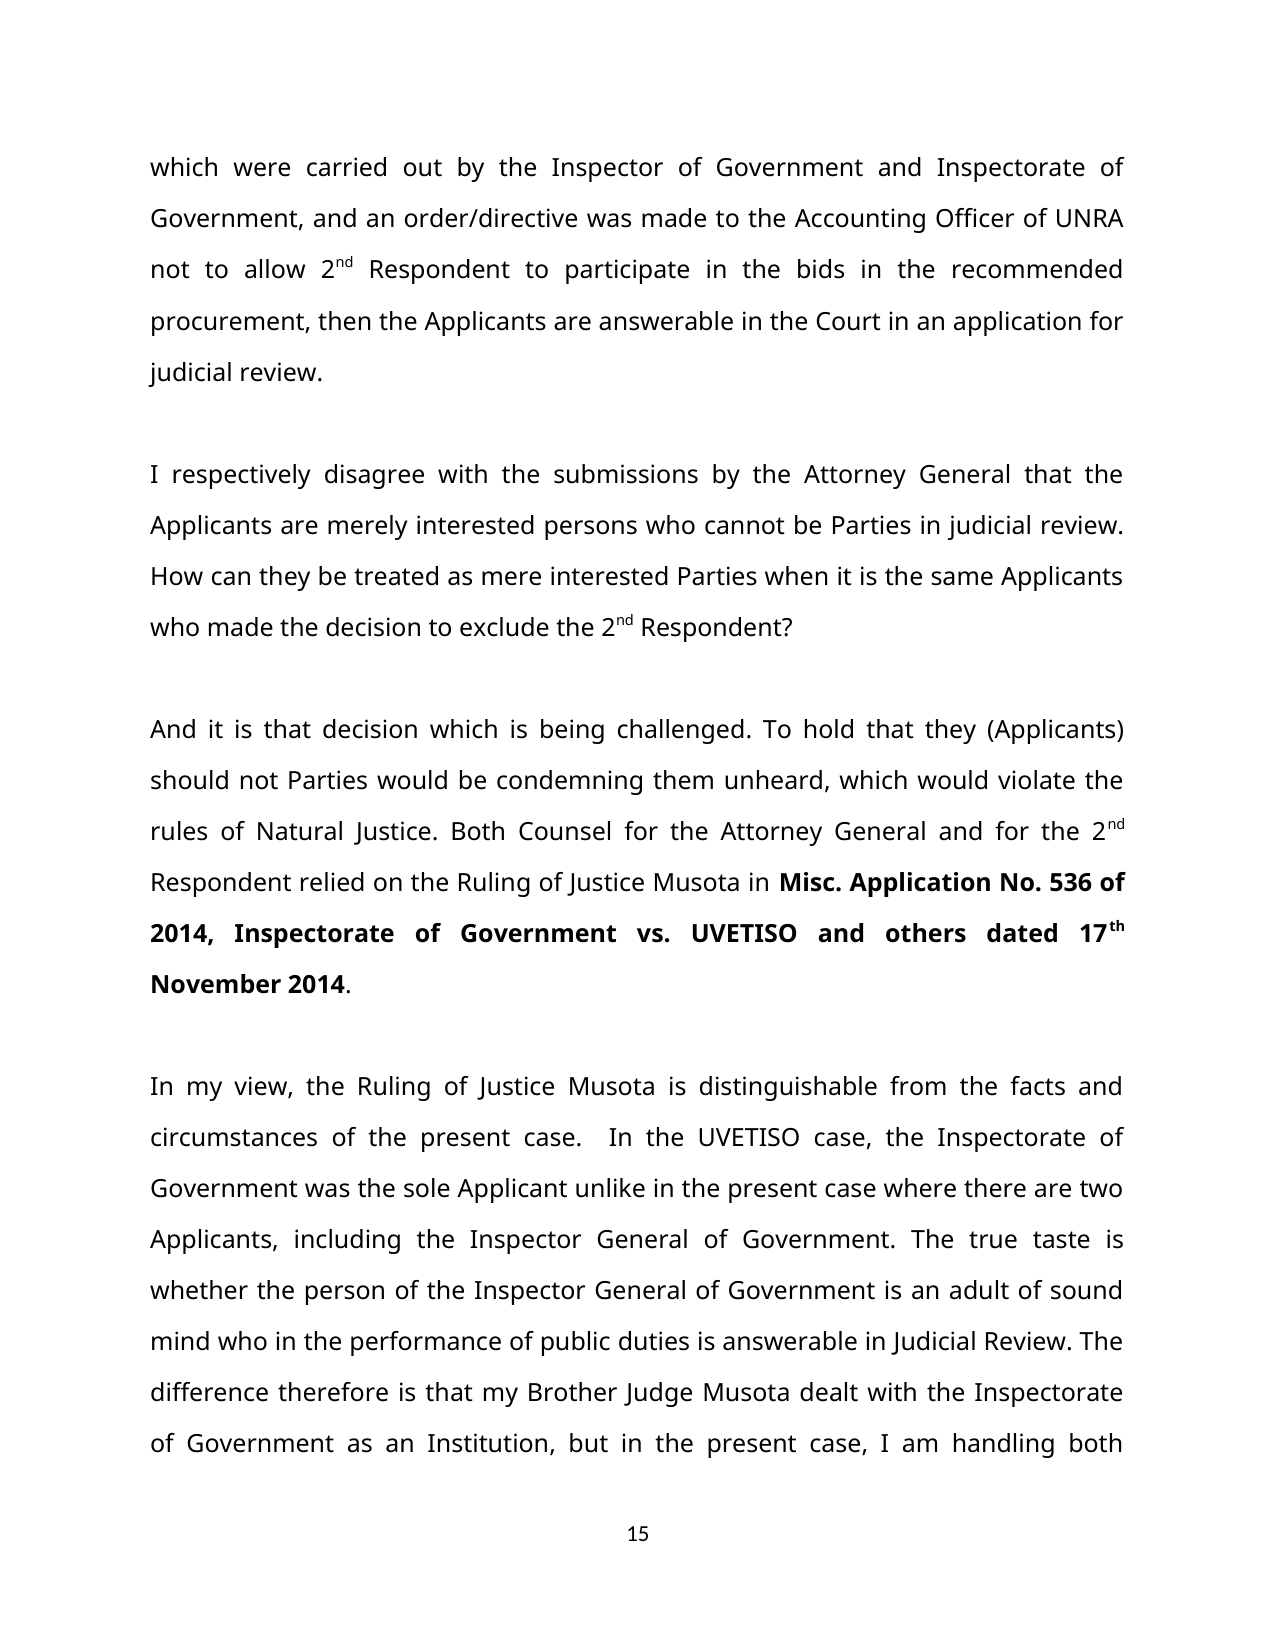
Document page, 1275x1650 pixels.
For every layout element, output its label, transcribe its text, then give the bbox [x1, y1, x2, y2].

text And it is that decision which is being challenged. To hold that they (Applicants) should not Parties would be condemning them unheard, which would violate the rules of Natural Justice. Both Counsel for the Attorney General and for the 2nd Respondent relied on the Ruling of Justice Musota in Misc. Application No. 536 of 2014, Inspectorate of Government vs. UVETISO and others dated 17th November 2014. [150, 711, 1125, 1001]
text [150, 150, 1125, 388]
text I respectively disagree with the submissions by the Attorney General that the Applicants are merely interested persons who cannot be Parties in judicial review. How can they be treated as mere interested Parties when it is the same Applicants who made the decision to exclude the 2nd Respondent? [150, 456, 1125, 643]
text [150, 1069, 1125, 1460]
